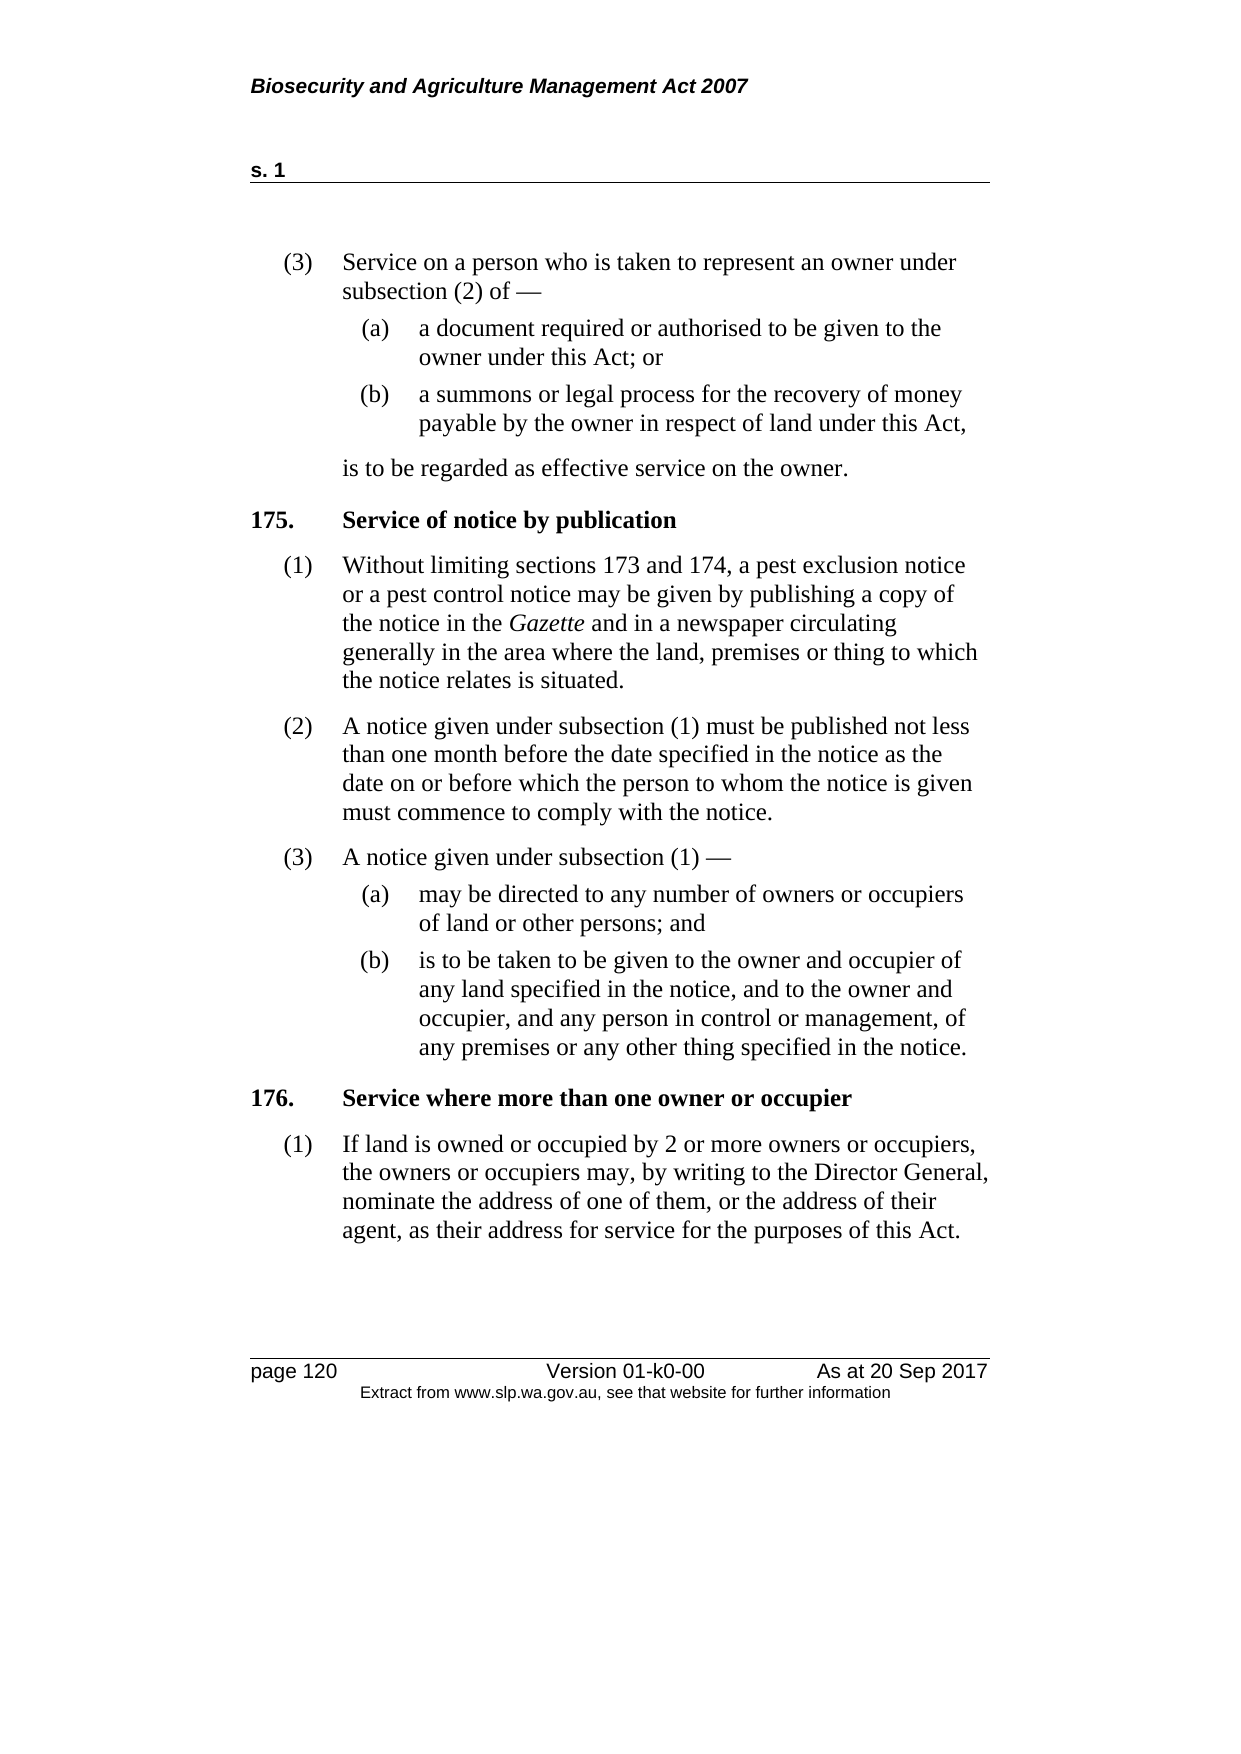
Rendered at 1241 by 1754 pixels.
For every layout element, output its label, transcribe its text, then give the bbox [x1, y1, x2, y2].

text (1) If land is owned or occupied by 2 or more owners or occupiers, the owners or occupiers may, by writing to the Director General, nominate the address of one of them, or the address of their agent, as their address for service for the purposes of this Act. [250, 1129, 990, 1244]
text (3) Service on a person who is taken to represent an owner under subsection (2) of — [250, 247, 990, 305]
text (b) a summons or legal process for the recovery of money payable by the owner in respect of land under this Act, [250, 379, 990, 437]
subtitle 176. Service where more than one owner or occupier [250, 1083, 990, 1112]
text (a) a document required or authorised to be given to the owner under this Act; or [250, 313, 990, 371]
text (3) A notice given under subsection (1) — [250, 842, 990, 871]
text (b) is to be taken to be given to the owner and occupier of any land specified in the notice, and to the owner and occupier, and any person in control or management, of any premises or any other thing specified in the notice. [250, 945, 990, 1060]
text is to be regarded as effective service on the owner. [250, 453, 990, 482]
text (a) may be directed to any number of owners or occupiers of land or other persons; and [250, 879, 990, 937]
subtitle 175. Service of notice by publication [250, 505, 990, 534]
text (1) Without limiting sections 173 and 174, a pest exclusion notice or a pest control notice may be given by publishing a copy of the notice in the Gazette and in a newspaper circulating generally in the area where the land, premises or thing to which the notice relates is situated. [250, 550, 990, 694]
text (2) A notice given under subsection (1) must be published not less than one month before the date specified in the notice as the date on or before which the person to whom the notice is given must commence to comply with the notice. [250, 711, 990, 826]
